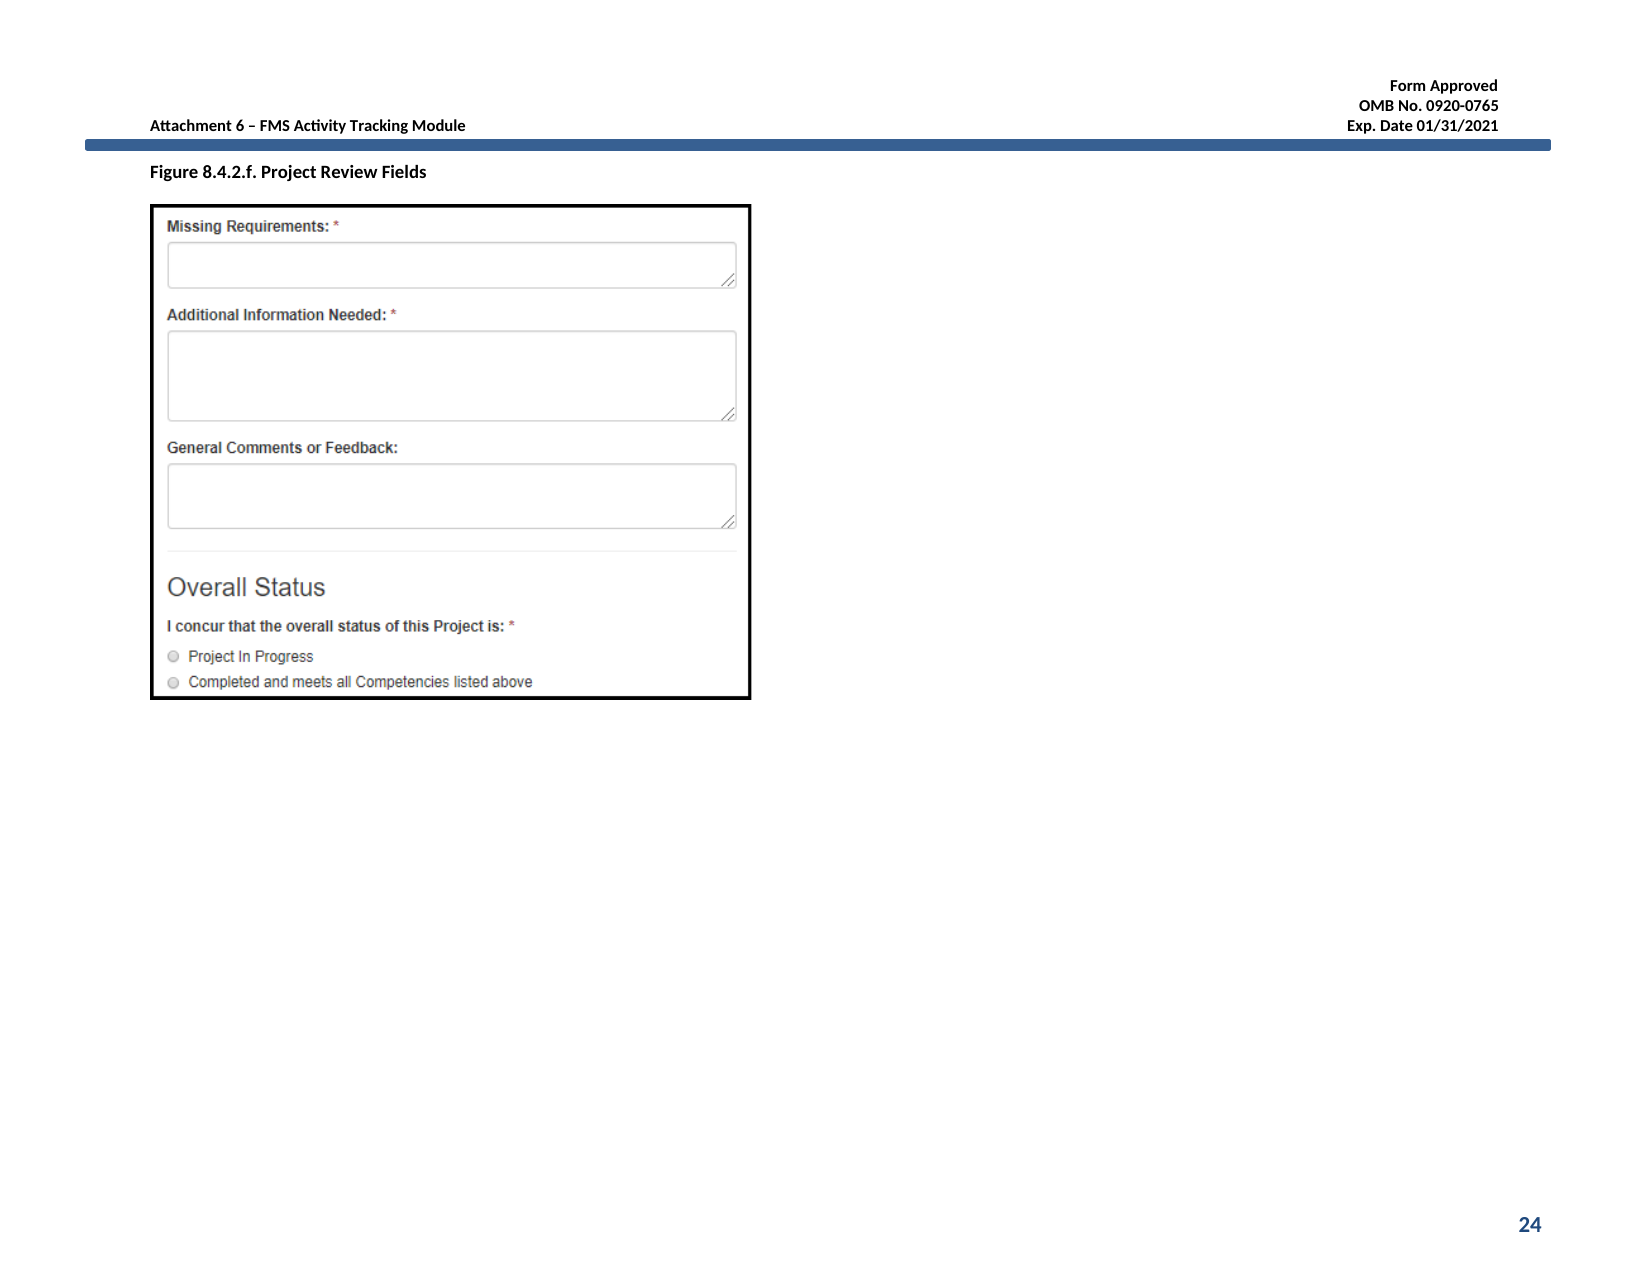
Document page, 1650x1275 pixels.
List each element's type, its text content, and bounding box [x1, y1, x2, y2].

text Figure 8.4.2.f. Project Review Fields [150, 161, 1500, 183]
picture [150, 204, 752, 700]
